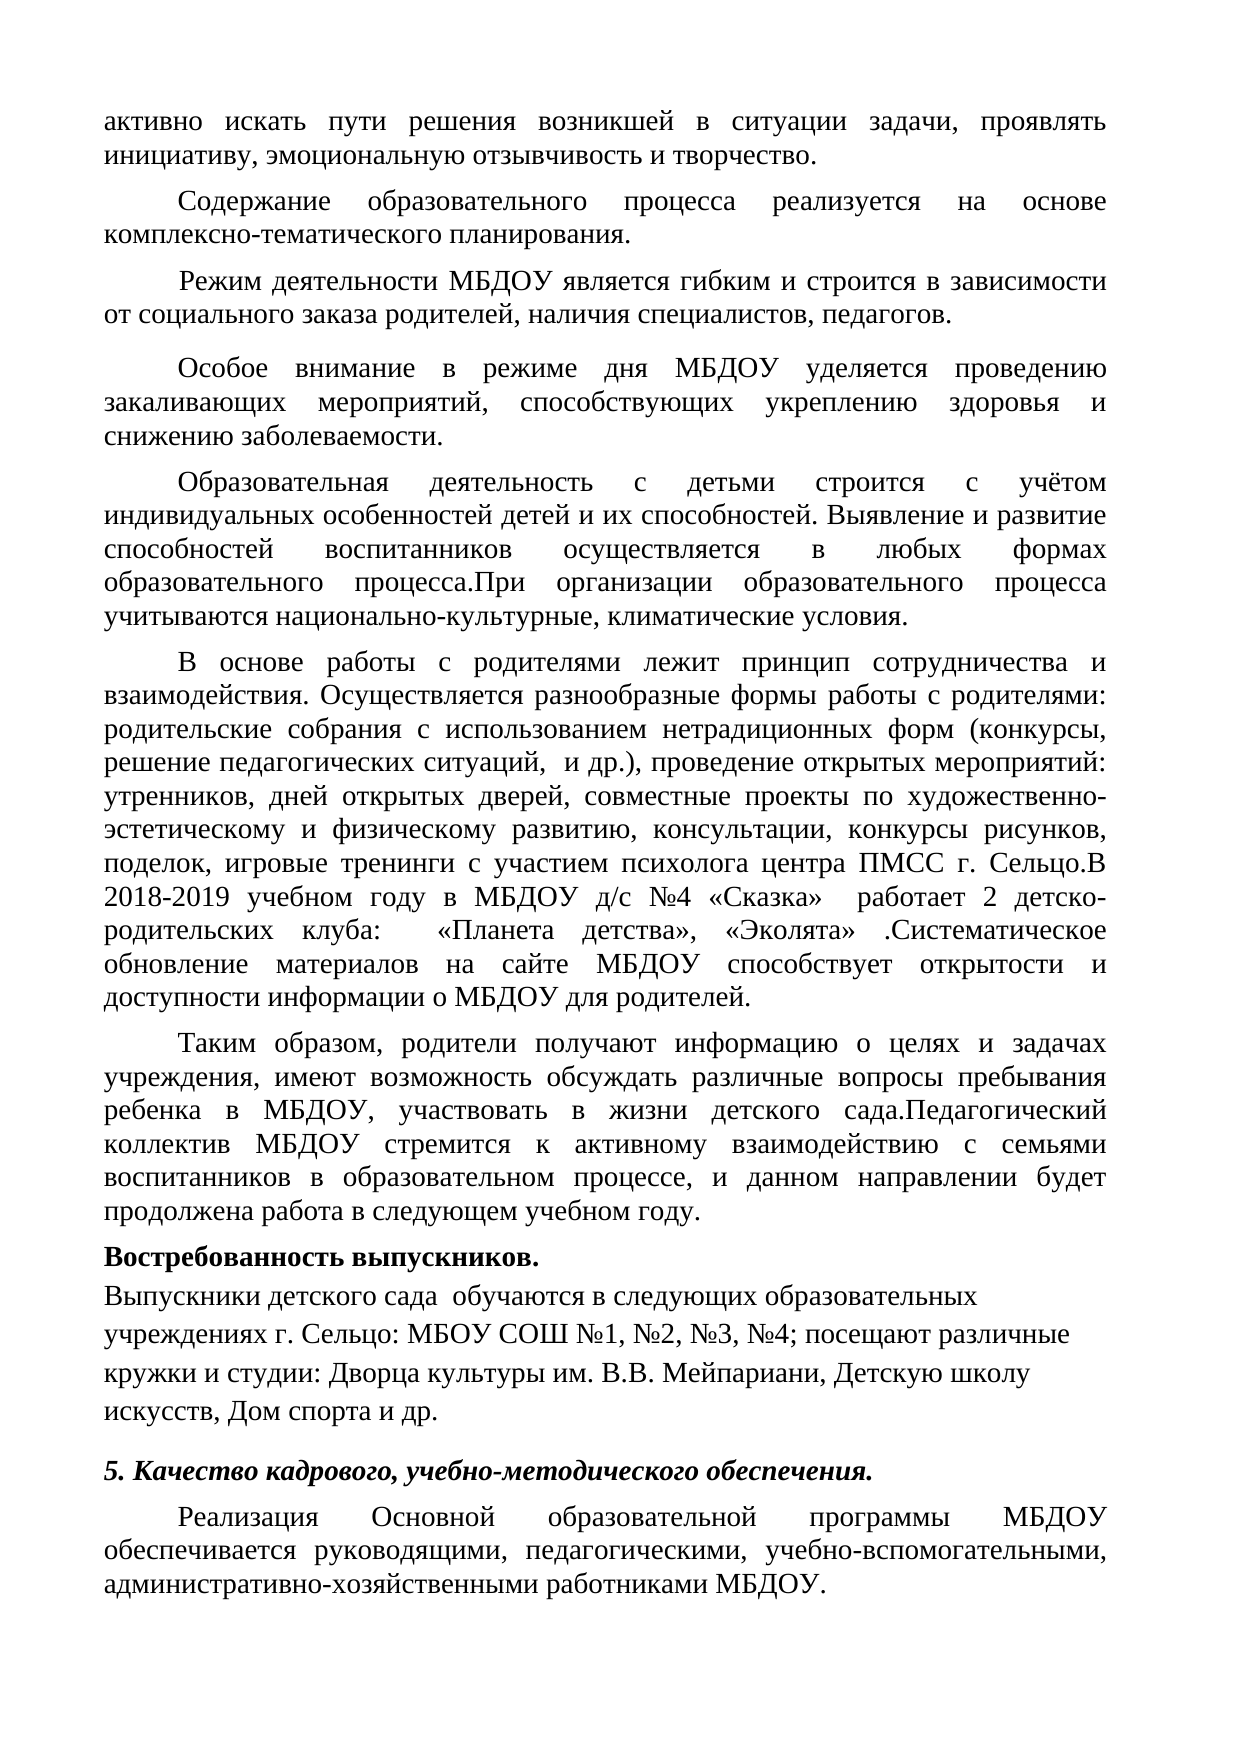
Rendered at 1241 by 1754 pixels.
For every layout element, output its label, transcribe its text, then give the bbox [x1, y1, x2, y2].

text Содержание образовательного процесса реализуется на основе комплексно-тематического планирования. [103, 183, 1107, 250]
list 5. Качество кадрового, учебно-методического обеспечения. [103, 1453, 1107, 1486]
text Режим деятельности МБДОУ является гибким и строится в зависимости от социального заказа родителей, наличия специалистов, педагогов. [103, 263, 1107, 330]
text Реализация Основной образовательной программы МБДОУ обеспечивается руководящими, педагогическими, учебно-вспомогательными, административно-хозяйственными работниками МБДОУ. [103, 1499, 1107, 1599]
text Образовательная деятельность с детьми строится с учётом индивидуальных особенностей детей и их способностей. Выявление и развитие способностей воспитанников осуществляется в любых формах образовательного процесса.При организации образовательного процесса учитываются национально-культурные, климатические условия. [103, 464, 1107, 631]
text Таким образом, родители получают информацию о целях и задачах учреждения, имеют возможность обсуждать различные вопросы пребывания ребенка в МБДОУ, участвовать в жизни детского сада.Педагогический коллектив МБДОУ стремится к активному взаимодействию с семьями воспитанников в образовательном процессе, и данном направлении будет продолжена работа в следующем учебном году. [103, 1025, 1107, 1227]
text Выпускники детского сада обучаются в следующих образовательных учреждениях г. Сельцо: МБОУ СОШ №1, №2, №3, №4; посещают различные кружки и студии: Дворца культуры им. В.В. Мейпариани, Детскую школу искусств, Дом спорта и др. [103, 1278, 1113, 1427]
text В основе работы с родителями лежит принцип сотрудничества и взаимодействия. Осуществляется разнообразные формы работы с родителями: родительские собрания с использованием нетрадиционных форм (конкурсы, решение педагогических ситуаций, и др.), проведение открытых мероприятий: утренников, дней открытых дверей, совместные проекты по художественно-эстетическому и физическому развитию, консультации, конкурсы рисунков, поделок, игровые тренинги с участием психолога центра ПМСС г. Сельцо.В 2018-2019 учебном году в МБДОУ д/с №4 «Сказка» работает 2 детско-родительских клуба: «Планета детства», «Эколята» .Систематическое обновление материалов на сайте МБДОУ способствует открытости и доступности информации о МБДОУ для родителей. [103, 644, 1107, 1013]
text Востребованность выпускников. [103, 1239, 1107, 1273]
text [103, 103, 1107, 171]
text Особое внимание в режиме дня МБДОУ уделяется проведению закаливающих мероприятий, способствующих укреплению здоровья и снижению заболеваемости. [103, 351, 1107, 451]
